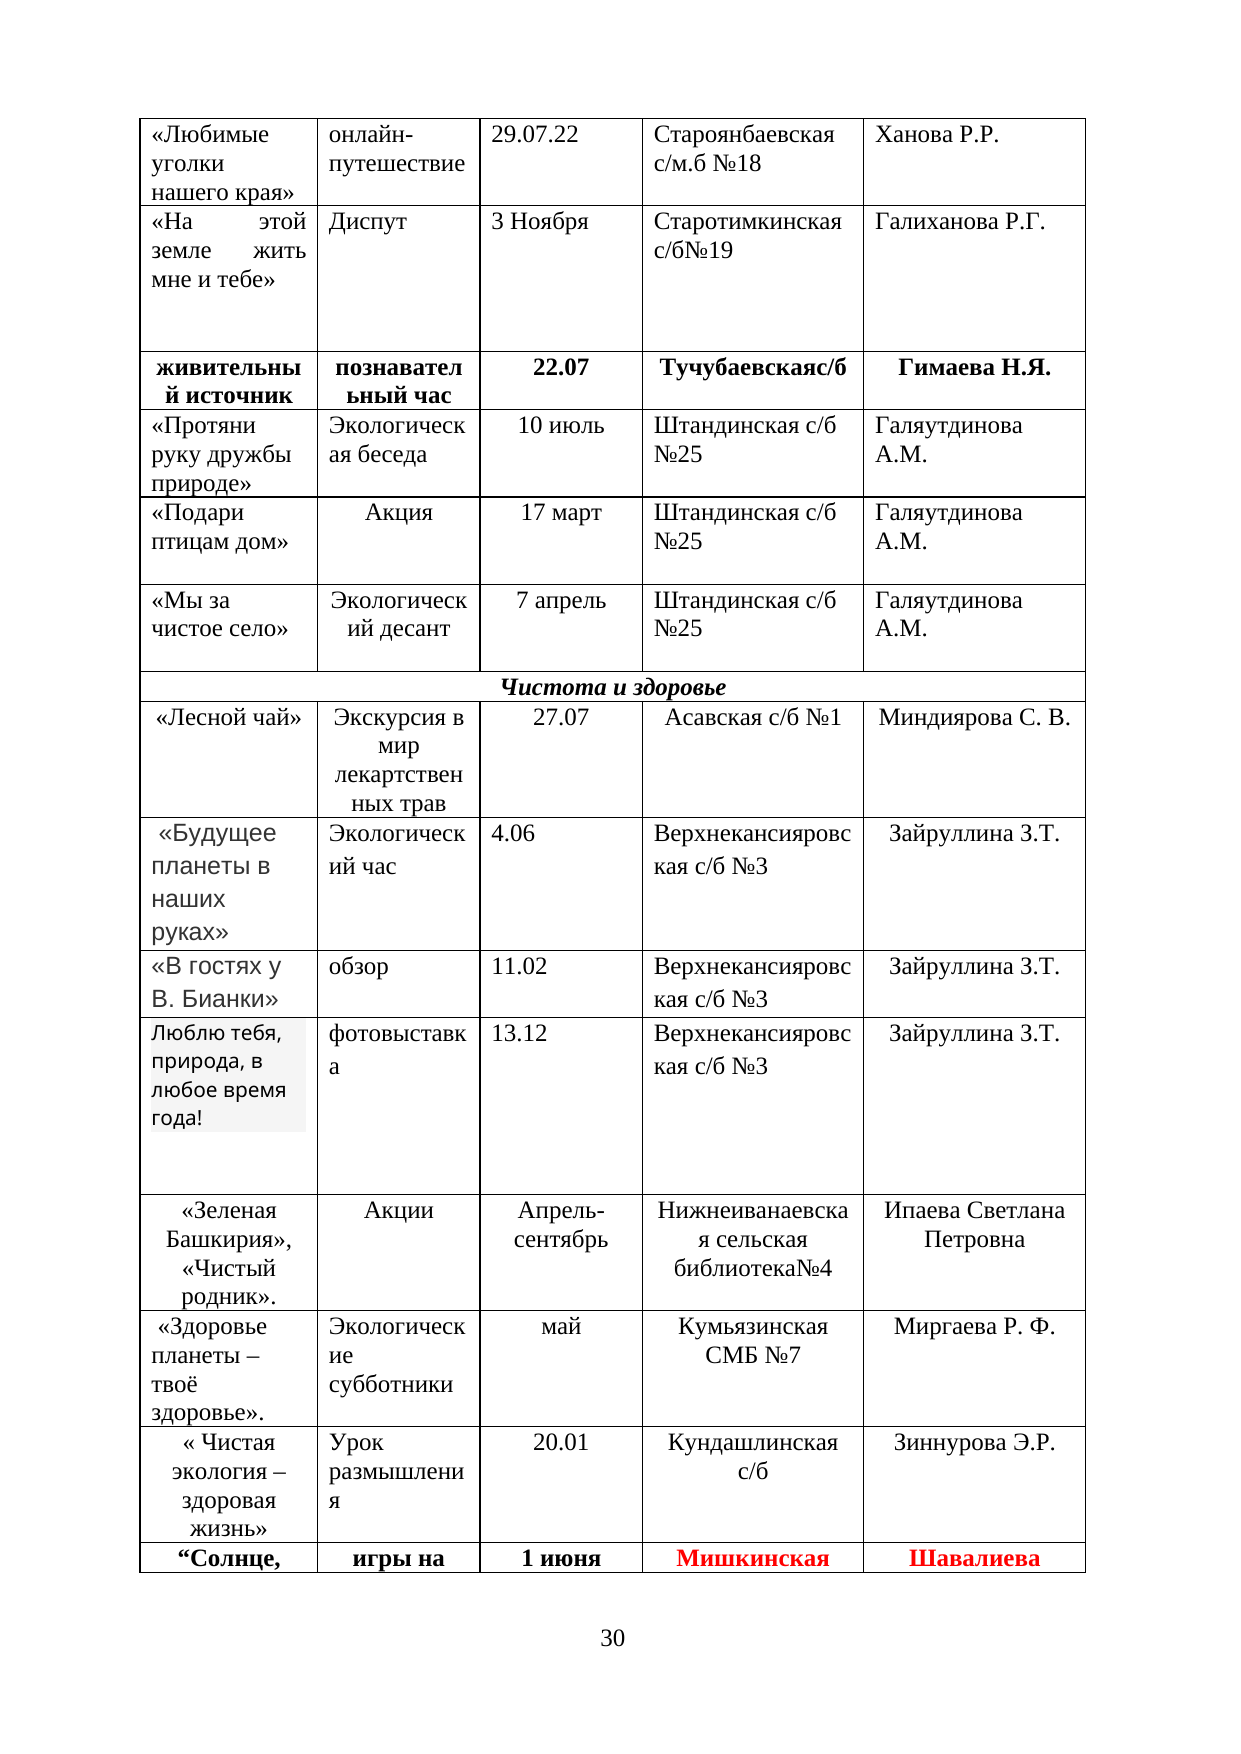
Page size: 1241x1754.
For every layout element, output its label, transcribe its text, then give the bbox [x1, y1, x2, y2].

table_cell Штандинская с/б №25 [643, 498, 863, 584]
table_cell «Мы за чистое село» [141, 585, 317, 671]
table_cell « Чистая экология – здоровая жизнь» [141, 1427, 317, 1542]
table_cell Экологическая беседа [318, 410, 479, 496]
table_cell 10 июль [481, 410, 642, 496]
table_cell Галяутдинова А.М. [864, 498, 1085, 584]
table_cell Верхнекансияровская с/б №3 [643, 1018, 863, 1194]
table_cell 1 июня [481, 1543, 642, 1572]
table_cell 11.02 [481, 951, 642, 1017]
table_cell Диспут [318, 206, 479, 351]
table_cell Зайруллина З.Т. [864, 951, 1085, 1017]
table_cell Штандинская с/б №25 [643, 585, 863, 671]
table_cell «Зеленая Башкирия», «Чистый родник». [141, 1195, 317, 1310]
table_cell Ханова Р.Р. [864, 119, 1085, 205]
table_cell 20.01 [481, 1427, 642, 1542]
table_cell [643, 119, 863, 205]
table_cell «На этой земле жить мне и тебе» [141, 206, 317, 351]
table_cell «Любимые уголки нашего края» [141, 119, 317, 205]
table_cell Кумьязинская СМБ №7 [643, 1311, 863, 1426]
table_cell 17 март [481, 498, 642, 584]
table_cell Ипаева Светлана Петровна [864, 1195, 1085, 1310]
table_cell 13.12 [481, 1018, 642, 1194]
table_cell «Будущее планеты в наших руках» [141, 818, 317, 950]
table_cell Экскурсия в мир лекартственных трав [318, 702, 479, 817]
table_cell «Лесной чай» [141, 702, 317, 817]
table_cell Экологический час [318, 818, 479, 950]
table_cell Экологический десант [318, 585, 479, 671]
table_cell Нижнеиванаевская сельская библиотека№4 [643, 1195, 863, 1310]
table_cell Старотимкинскаяс/б№19 [643, 206, 863, 351]
table_cell 3 Ноября [481, 206, 642, 351]
table_cell Экологические субботники [318, 1311, 479, 1426]
table_cell Тучубаевскаяс/б [643, 352, 863, 409]
table_cell «Подари птицам дом» [141, 498, 317, 584]
table_cell Галиханова Р.Г. [864, 206, 1085, 351]
table_cell май [481, 1311, 642, 1426]
table_cell Акции [318, 1195, 479, 1310]
table_cell Урок размышления [318, 1427, 479, 1542]
table_cell Апрель-сентябрь [481, 1195, 642, 1310]
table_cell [643, 1543, 863, 1572]
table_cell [318, 1543, 479, 1572]
table_cell Штандинская с/б №25 [643, 410, 863, 496]
table_cell «В гостях у В. Бианки» [141, 951, 317, 1017]
table_cell онлайн-путешествие [318, 119, 479, 205]
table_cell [864, 1543, 1085, 1572]
table_cell Акция [318, 498, 479, 584]
table_cell Кундашлинская с/б [643, 1427, 863, 1542]
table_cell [141, 1543, 317, 1572]
table_cell 27.07 [481, 702, 642, 817]
table_cell «Здоровье планеты – твоё здоровье». [141, 1311, 317, 1426]
table_cell Люблю тебя, природа, в любое время года! [141, 1018, 317, 1194]
table_cell Верхнекансияровская с/б №3 [643, 951, 863, 1017]
table_cell 7 апрель [481, 585, 642, 671]
table_cell Зайруллина З.Т. [864, 818, 1085, 950]
table_cell Чистота и здоровье [141, 672, 1085, 701]
table_cell Зиннурова Э.Р. [864, 1427, 1085, 1542]
table_cell Асавская с/б №1 [643, 702, 863, 817]
table_cell живительный источник [141, 352, 317, 409]
table_cell фотовыставка [318, 1018, 479, 1194]
table_cell обзор [318, 951, 479, 1017]
table_cell 29.07.22 [481, 119, 642, 205]
table_cell Галяутдинова А.М. [864, 585, 1085, 671]
table_cell Миргаева Р. Ф. [864, 1311, 1085, 1426]
table_cell 4.06 [481, 818, 642, 950]
table_cell «Протяни руку дружбы природе» [141, 410, 317, 496]
table_cell Верхнекансияровская с/б №3 [643, 818, 863, 950]
table_cell 22.07 [481, 352, 642, 409]
table_cell Миндиярова С. В. [864, 702, 1085, 817]
table_cell Галяутдинова А.М. [864, 410, 1085, 496]
table_cell познавательный час [318, 352, 479, 409]
table_cell Гимаева Н.Я. [864, 352, 1085, 409]
table_cell Зайруллина З.Т. [864, 1018, 1085, 1194]
